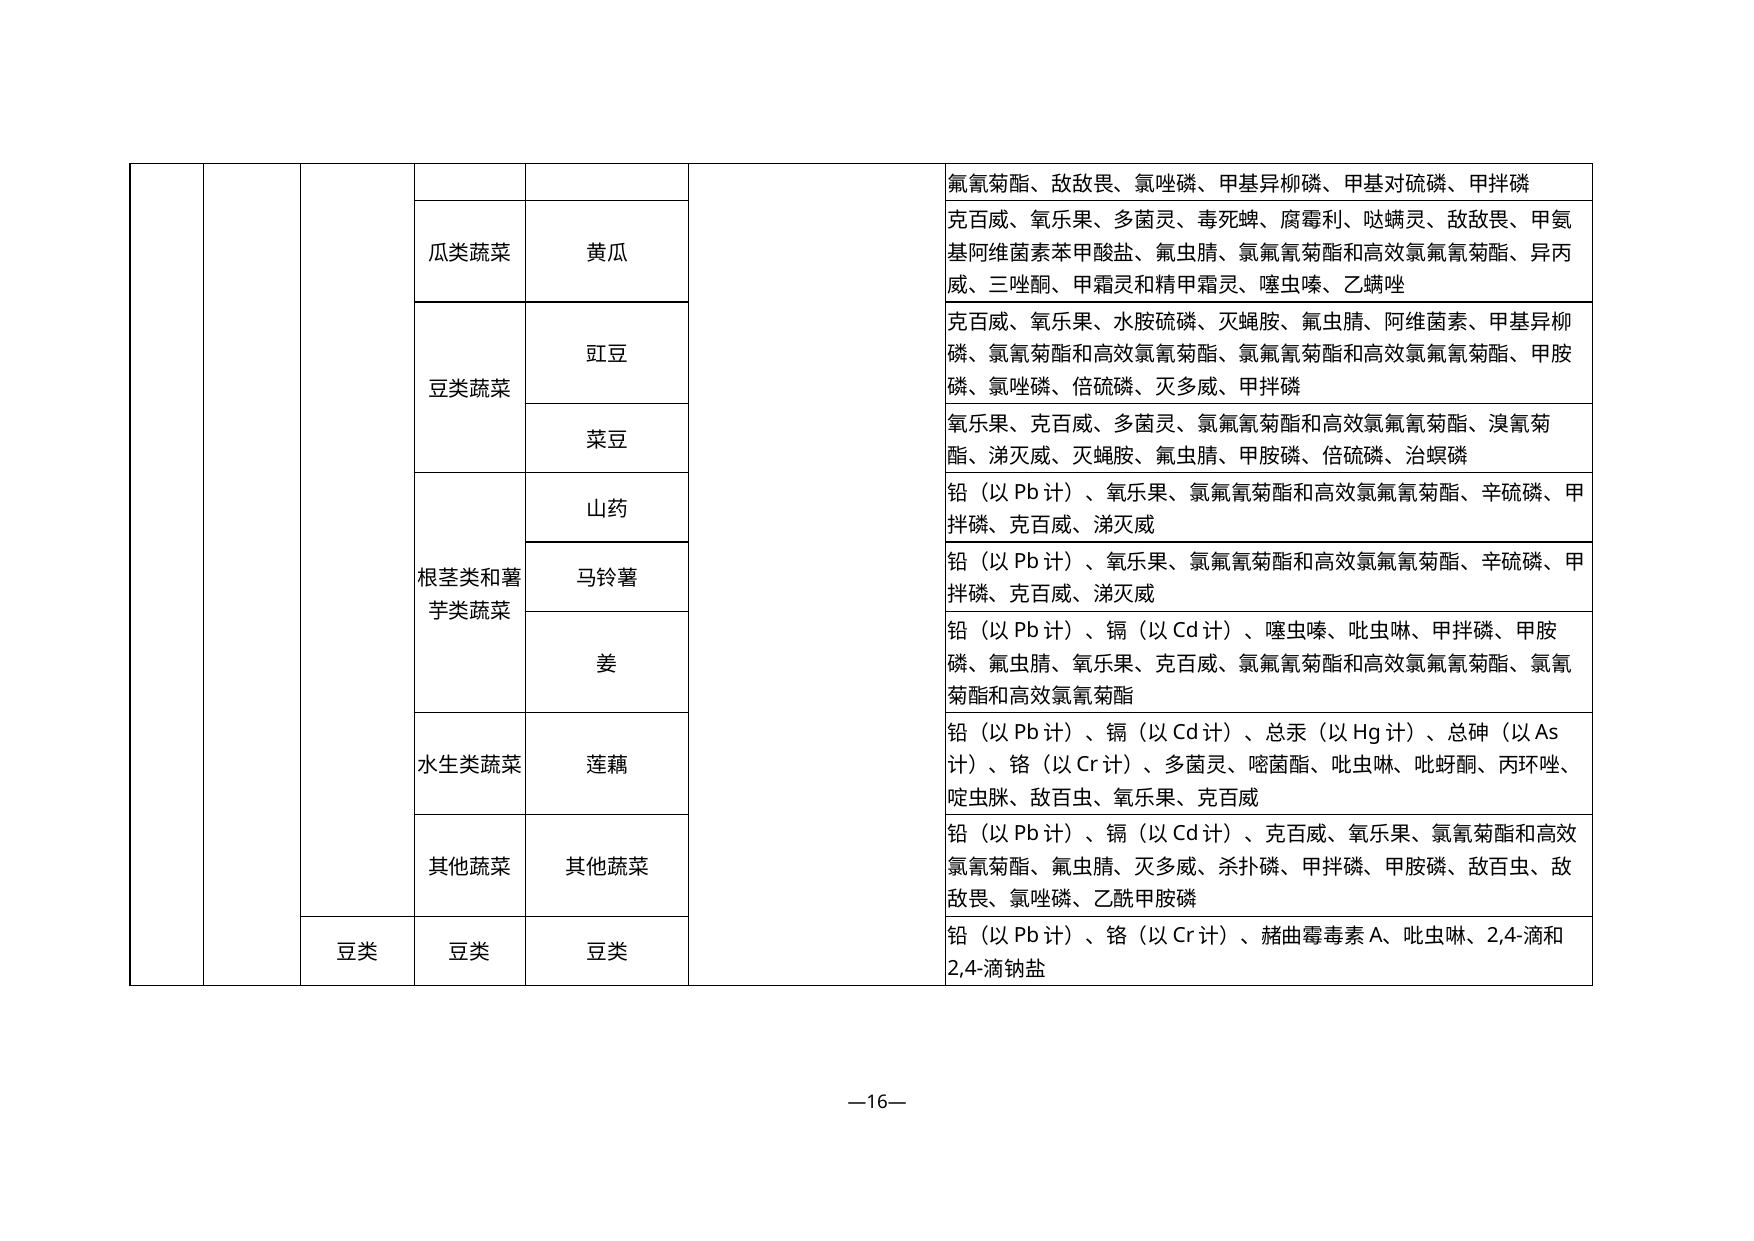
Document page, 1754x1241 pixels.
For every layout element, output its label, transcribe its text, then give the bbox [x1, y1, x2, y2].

table_cell 水生类蔬菜 [415, 713, 525, 814]
table_cell 氧乐果、克百威、多菌灵、氯氟氰菊酯和高效氯氟氰菊酯、溴氰菊酯、涕灭威、灭蝇胺、氟虫腈、甲胺磷、倍硫磷、治螟磷 [946, 404, 1592, 472]
table_cell 铅（以Pb计）、镉（以Cd计）、噻虫嗪、吡虫啉、甲拌磷、甲胺磷、氟虫腈、氧乐果、克百威、氯氟氰菊酯和高效氯氟氰菊酯、氯氰菊酯和高效氯氰菊酯 [946, 612, 1592, 712]
table_cell 瓜类蔬菜 [415, 201, 525, 301]
table_cell 豆类 [526, 917, 688, 985]
table_cell 姜 [526, 612, 688, 712]
table_cell 克百威、氧乐果、水胺硫磷、灭蝇胺、氟虫腈、阿维菌素、甲基异柳磷、氯氰菊酯和高效氯氰菊酯、氯氟氰菊酯和高效氯氟氰菊酯、甲胺磷、氯唑磷、倍硫磷、灭多威、甲拌磷 [946, 303, 1592, 403]
table_cell 铅（以Pb计）、铬（以Cr计）、赭曲霉毒素A、吡虫啉、2,4-滴和2,4-滴钠盐 [946, 917, 1592, 985]
table_cell 马铃薯 [526, 543, 688, 611]
table_cell 根茎类和薯芋类蔬菜 [415, 473, 525, 712]
table_cell 豇豆 [526, 303, 688, 403]
table_cell 菜豆 [526, 404, 688, 472]
table_cell 山药 [526, 473, 688, 541]
table_cell 甜椒 [526, 164, 688, 200]
table_cell 铅（以Pb计）、镉（以Cd计）、克百威、氧乐果、氯氰菊酯和高效氯氰菊酯、氟虫腈、灭多威、杀扑磷、甲拌磷、甲胺磷、敌百虫、敌敌畏、氯唑磷、乙酰甲胺磷 [946, 815, 1592, 916]
table_cell 黄瓜 [526, 201, 688, 301]
table_cell 豆类蔬菜 [415, 303, 525, 472]
table_cell 铅（以Pb计）、氧乐果、氯氟氰菊酯和高效氯氟氰菊酯、辛硫磷、甲拌磷、克百威、涕灭威 [946, 543, 1592, 611]
table_cell 豆类 [415, 917, 525, 985]
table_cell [946, 164, 1592, 200]
table_cell 其他蔬菜 [526, 815, 688, 916]
table_cell 豆类 [301, 917, 414, 985]
table_cell 其他蔬菜 [415, 815, 525, 916]
table_cell 铅（以Pb计）、氧乐果、氯氟氰菊酯和高效氯氟氰菊酯、辛硫磷、甲拌磷、克百威、涕灭威 [946, 473, 1592, 541]
table_cell 克百威、氧乐果、多菌灵、毒死蜱、腐霉利、哒螨灵、敌敌畏、甲氨基阿维菌素苯甲酸盐、氟虫腈、氯氟氰菊酯和高效氯氟氰菊酯、异丙威、三唑酮、甲霜灵和精甲霜灵、噻虫嗪、乙螨唑 [946, 201, 1592, 301]
table_cell 莲藕 [526, 713, 688, 814]
table_cell 铅（以Pb计）、镉（以Cd计）、总汞（以Hg计）、总砷（以As计）、铬（以Cr计）、多菌灵、嘧菌酯、吡虫啉、吡蚜酮、丙环唑、啶虫脒、敌百虫、氧乐果、克百威 [946, 713, 1592, 814]
